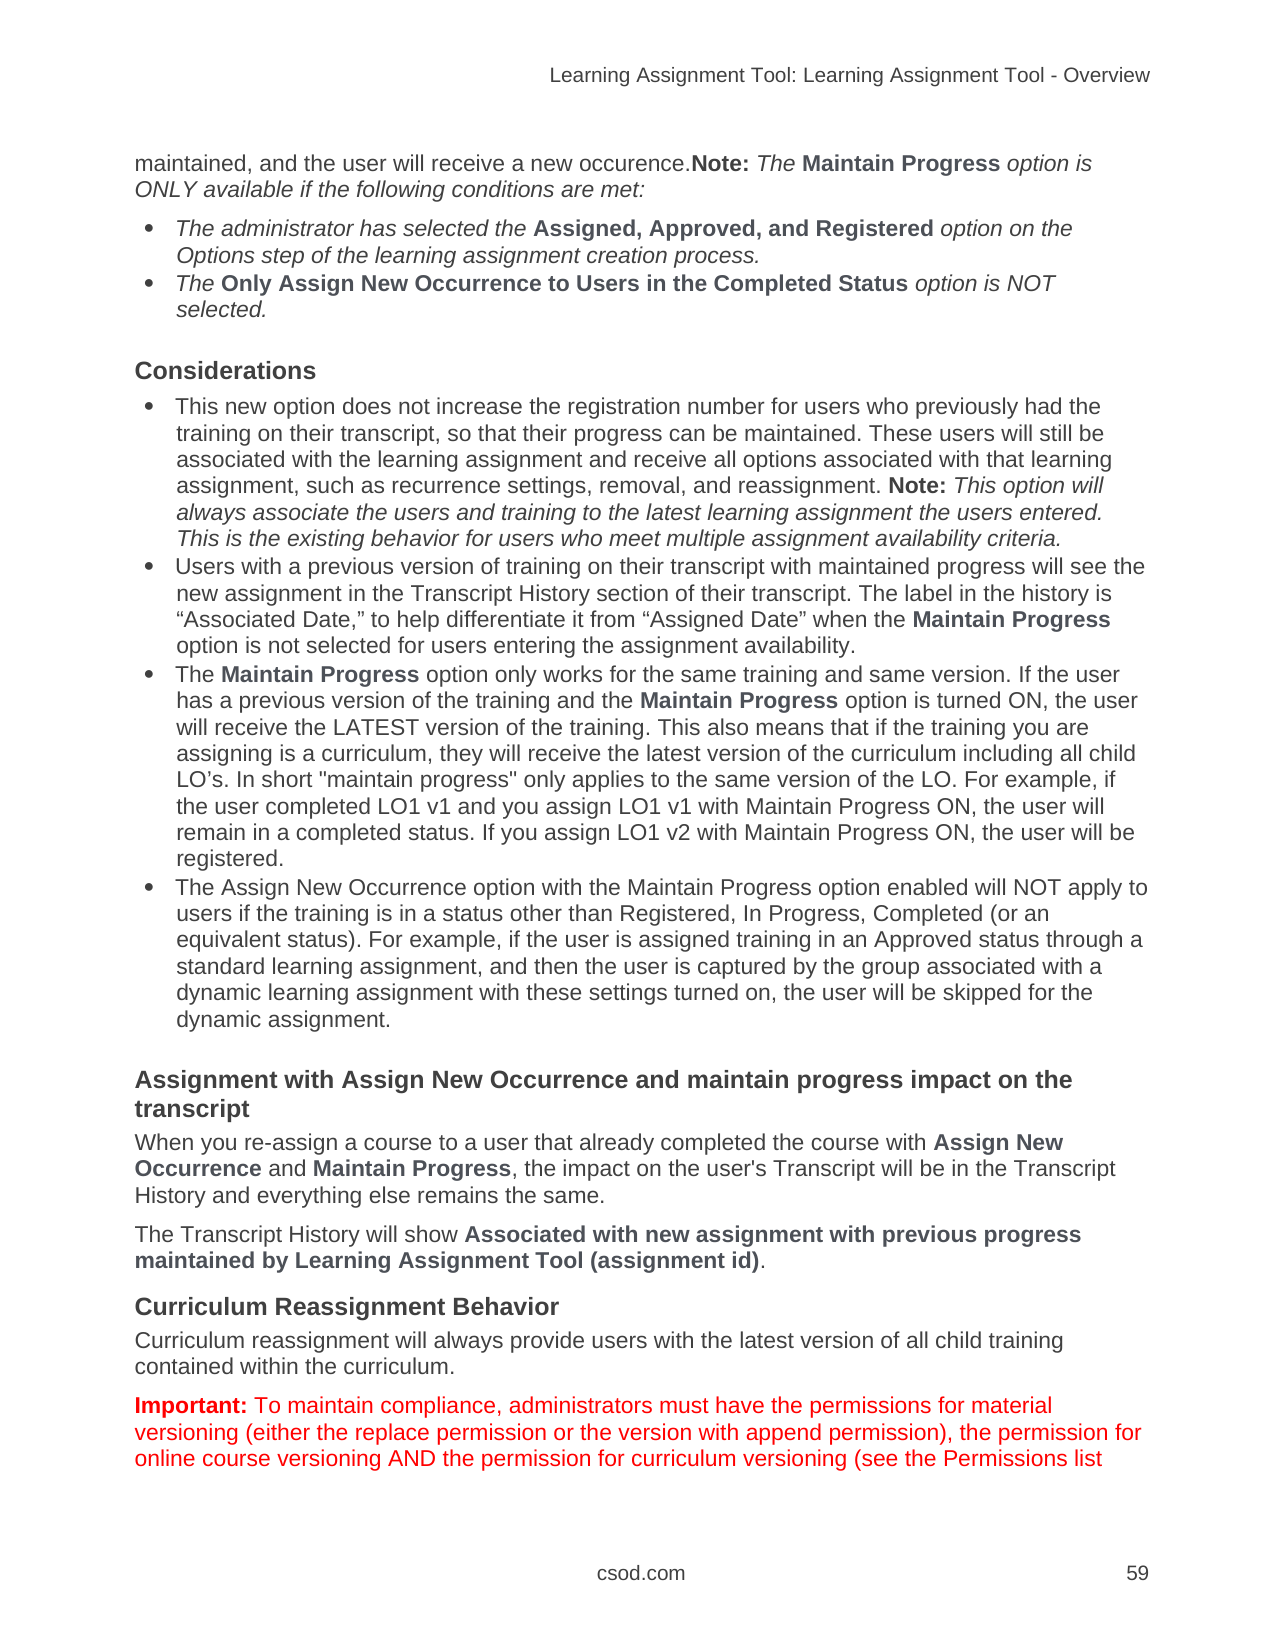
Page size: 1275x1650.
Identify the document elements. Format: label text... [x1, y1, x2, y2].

list Users with a previous version of training on their transcript with maintained progress will see the new assignment in the Transcript History section of their transcript. The label in the history is “Associated Date,” to help differentiate it from “Assigned Date” when the Maintain Progress option is not selected for users entering the assignment availability. [154, 553, 1150, 659]
text Curriculum reassignment will always provide users with the latest version of all child training contained within the curriculum. [134, 1327, 1150, 1380]
text When you re-assign a course to a user that already completed the course with Assign New Occurrence and Maintain Progress, the impact on the user's Transcript will be in the Transcript History and everything else remains the same. [134, 1129, 1150, 1208]
text Assignment with Assign New Occurrence and maintain progress impact on the transcript [134, 1065, 1150, 1123]
list This new option does not increase the registration number for users who previously had the training on their transcript, so that their progress can be maintained. These users will still be associated with the learning assignment and receive all options associated with that learning assignment, such as recurrence settings, removal, and reassignment. Note: This option will always associate the users and training to the latest learning assignment the users entered. This is the existing behavior for users who meet multiple assignment availability criteria. [154, 393, 1150, 551]
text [134, 150, 1150, 203]
text Considerations [134, 356, 1150, 385]
list The Maintain Progress option only works for the same training and same version. If the user has a previous version of the training and the Maintain Progress option is turned ON, the user will receive the LATEST version of the training. This also means that if the training you are assigning is a curriculum, they will receive the latest version of the curriculum including all child LO’s. In short "maintain progress" only applies to the same version of the LO. For example, if the user completed LO1 v1 and you assign LO1 v1 with Maintain Progress ON, the user will remain in a completed status. If you assign LO1 v2 with Maintain Progress ON, the user will be registered. [154, 661, 1150, 872]
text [134, 1392, 1150, 1471]
list The Assign New Occurrence option with the Maintain Progress option enabled will NOT apply to users if the training is in a status other than Registered, In Progress, Completed (or an equivalent status). For example, if the user is assigned training in an Approved status through a standard learning assignment, and then the user is captured by the group associated with a dynamic learning assignment with these settings turned on, the user will be skipped for the dynamic assignment. [154, 874, 1150, 1032]
text Curriculum Reassignment Behavior [134, 1292, 1150, 1321]
list The Only Assign New Occurrence to Users in the Completed Status option is NOT selected. [154, 270, 1150, 323]
text The Transcript History will show Associated with new assignment with previous progress maintained by Learning Assignment Tool (assignment id). [134, 1221, 1150, 1273]
list The administrator has selected the Assigned, Approved, and Registered option on the Options step of the learning assignment creation process. [154, 215, 1150, 268]
